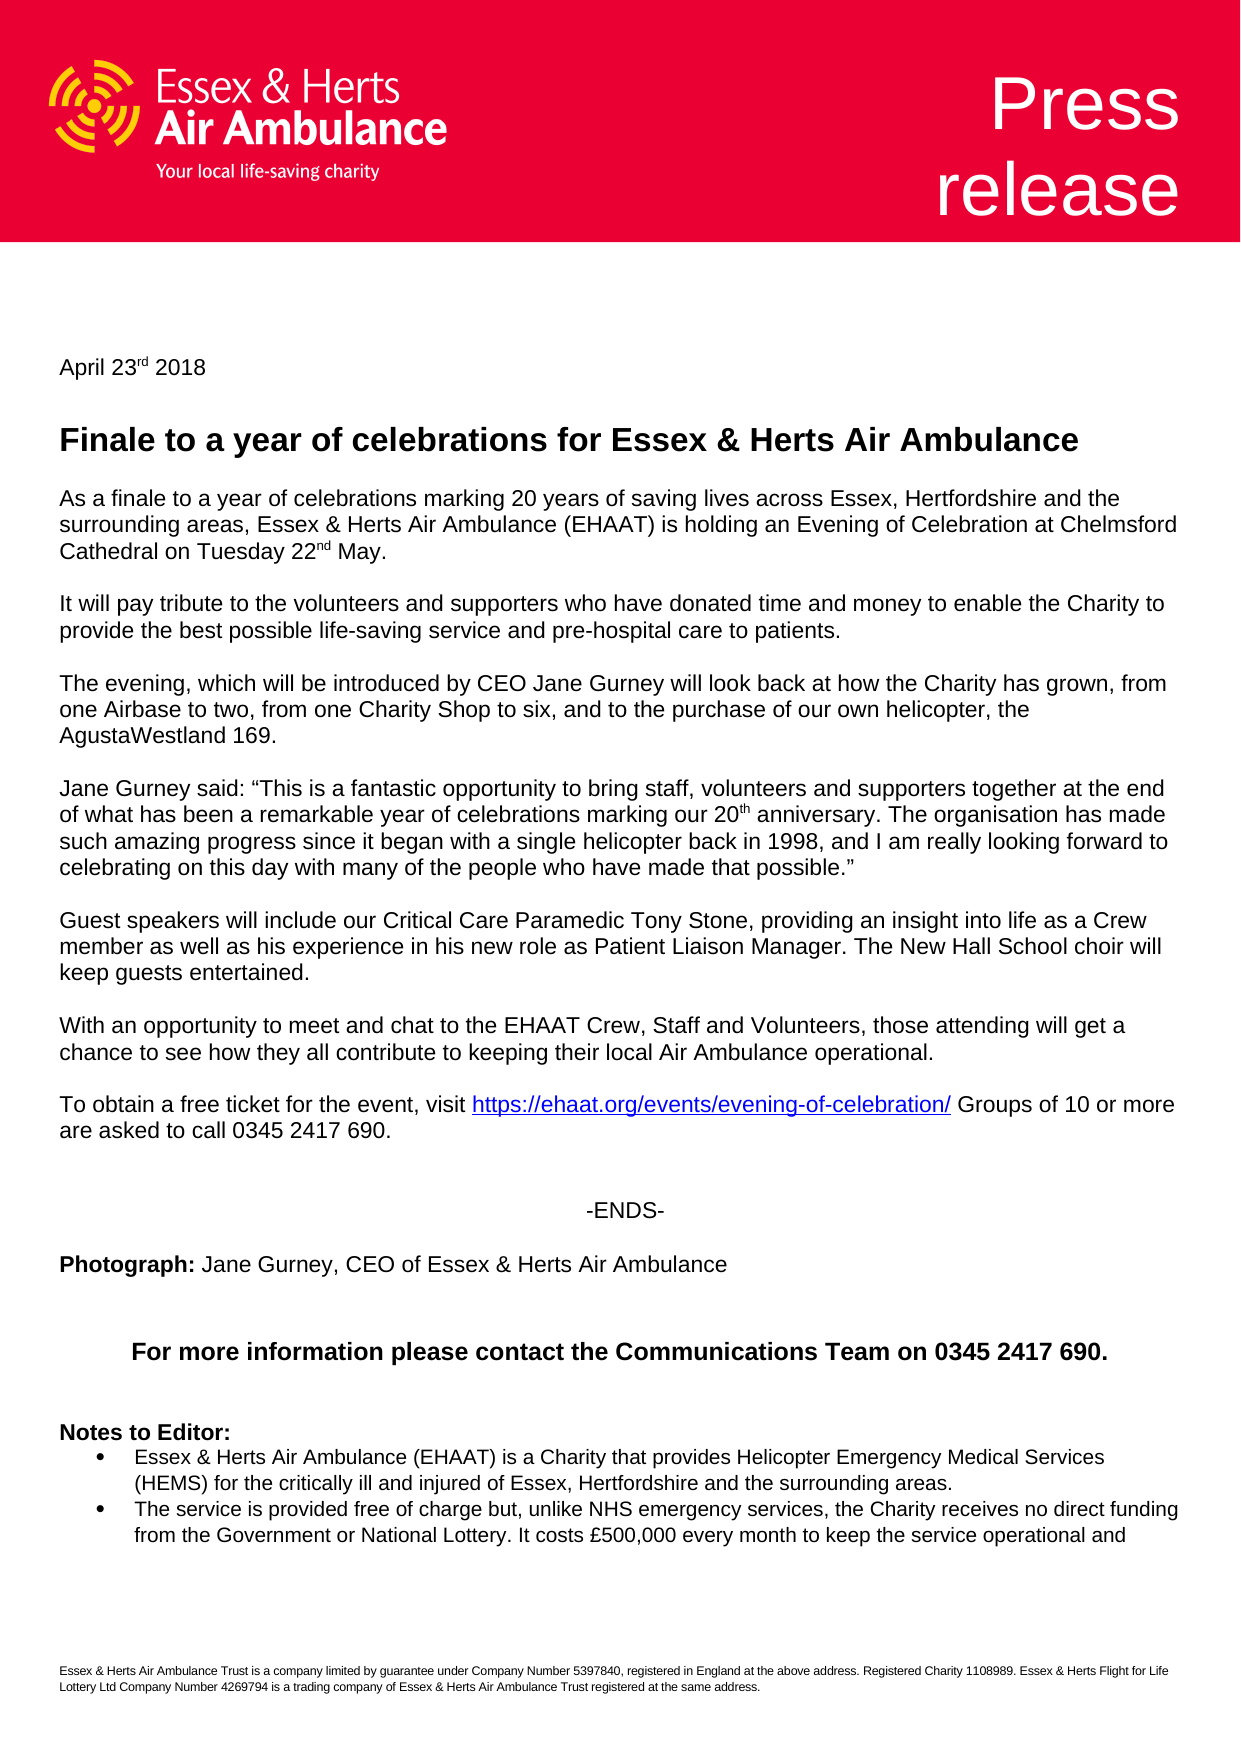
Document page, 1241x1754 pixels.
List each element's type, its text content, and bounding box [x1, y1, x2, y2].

text April 23rd 2018 [59, 354, 1191, 381]
text The evening, which will be introduced by CEO Jane Gurney will look back at how the Charity has grown, from one Airbase to two, from one Charity Shop to six, and to the purchase of our own helicopter, the AgustaWestland 169. [59, 669, 1191, 748]
text Guest speakers will include our Critical Care Paramedic Tony Stone, providing an insight into life as a Crew member as well as his experience in his new role as Patient Liaison Manager. The New Hall School choir will keep guests entertained. [59, 907, 1191, 986]
text Finale to a year of celebrations for Essex & Herts Air Ambulance [59, 420, 1181, 459]
text To obtain a free ticket for the event, visit https://ehaat.org/events/evening-of-celebration/ Groups of 10 or more are asked to call 0345 2417 690. [59, 1091, 1191, 1144]
list Essex & Herts Air Ambulance (EHAAT) is a Charity that provides Helicopter Emergency Medical Services (HEMS) for the critically ill and injured of Essex, Hertfordshire and the surrounding areas. [97, 1445, 1181, 1495]
text As a finale to a year of celebrations marking 20 years of saving lives across Essex, Hertfordshire and the surrounding areas, Essex & Herts Air Ambulance (EHAAT) is holding an Evening of Celebration at Chelmsford Cathedral on Tuesday 22nd May. [59, 485, 1191, 564]
text Notes to Editor: [59, 1419, 1181, 1445]
text Jane Gurney said: “This is a fantastic opportunity to bring staff, volunteers and supporters together at the end of what has been a remarkable year of celebrations marking our 20th anniversary. The organisation has made such amazing progress since it began with a single helicopter back in 1998, and I am really looking forward to celebrating on this day with many of the people who have made that possible.” [59, 775, 1181, 880]
picture [48, 59, 447, 181]
text With an opportunity to meet and chat to the EHAAT Crew, Staff and Volunteers, those attending will get a chance to see how they all contribute to keeping their local Air Ambulance operational. [59, 1012, 1191, 1065]
text For more information please contact the Communications Team on 0345 2417 690. [59, 1337, 1181, 1366]
text Photograph: Jane Gurney, CEO of Essex & Herts Air Ambulance [59, 1249, 1181, 1278]
list -ENDS- [59, 1197, 1191, 1223]
text It will pay tribute to the volunteers and supporters who have donated time and money to enable the Charity to provide the best possible life-saving service and pre-hospital care to patients. [59, 590, 1191, 643]
